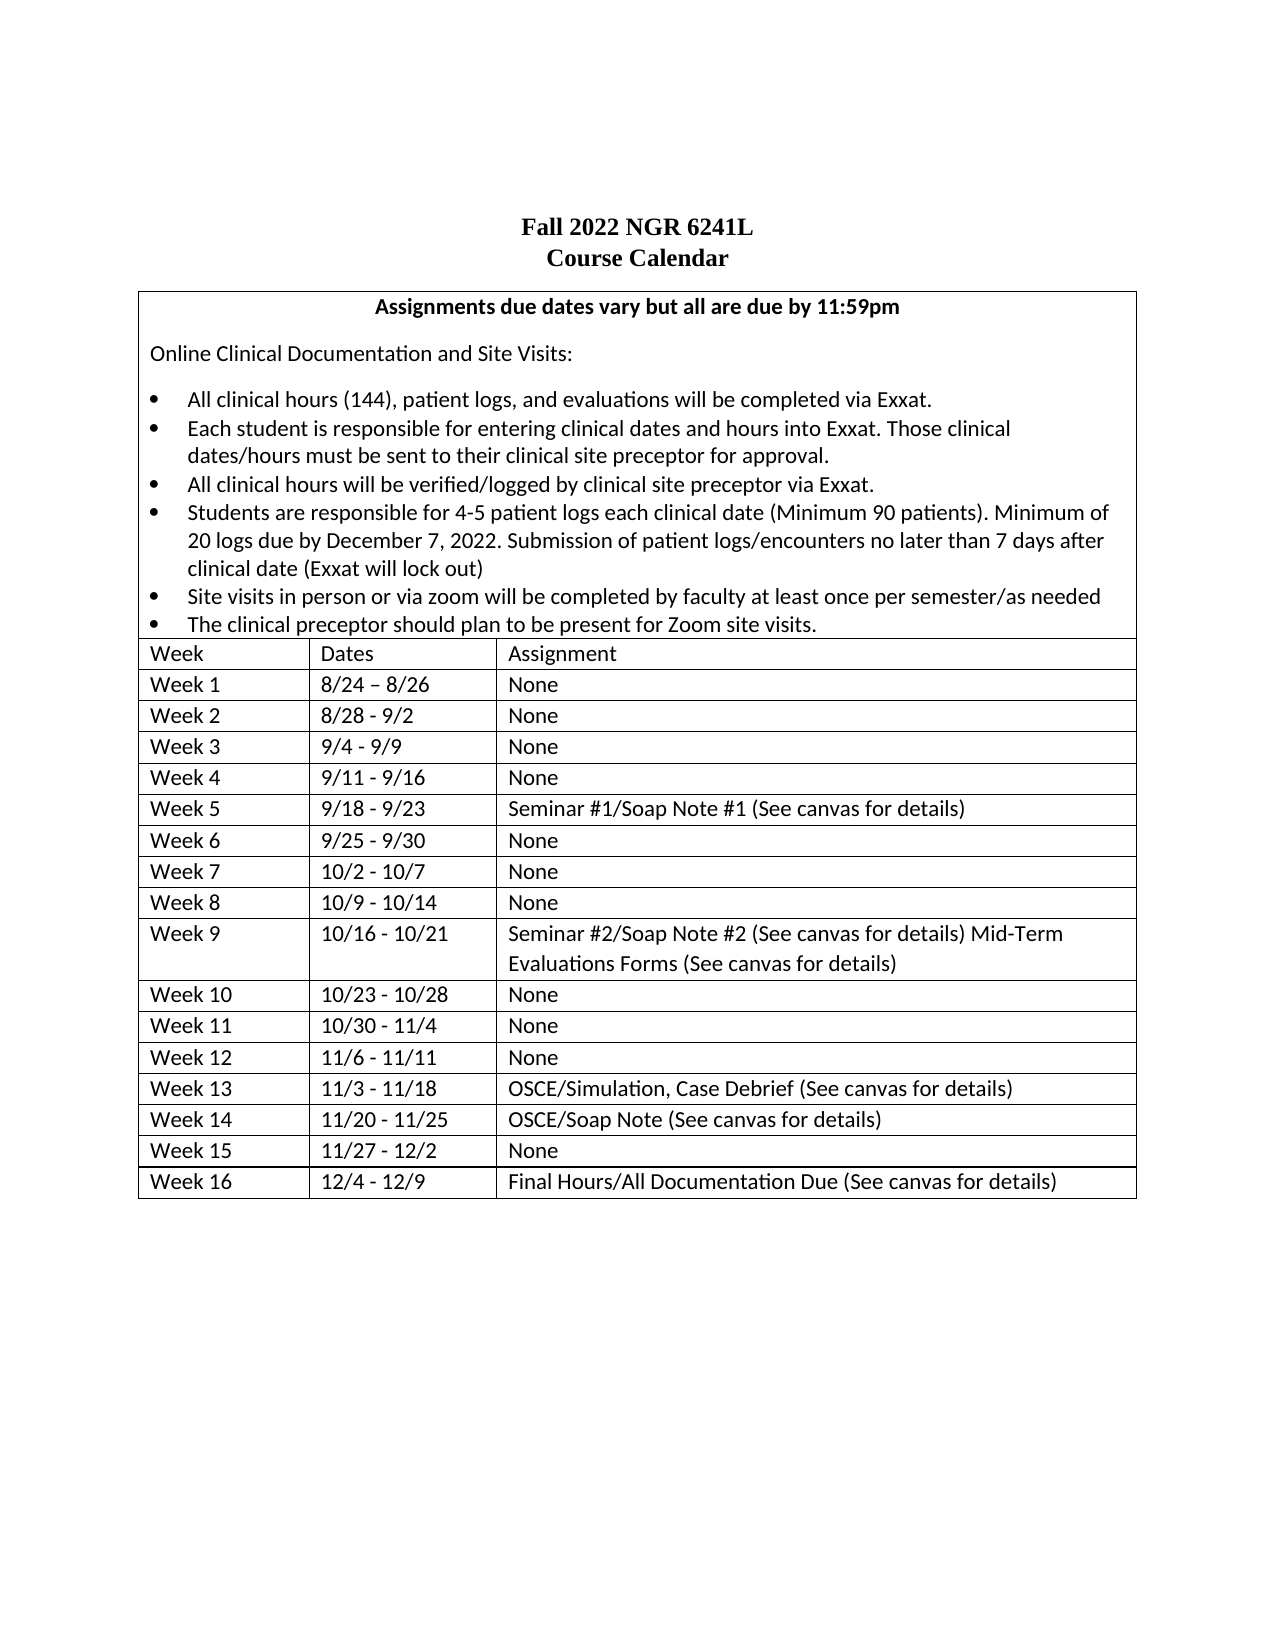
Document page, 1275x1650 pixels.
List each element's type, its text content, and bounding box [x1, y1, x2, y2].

table_cell Week 4 [139, 764, 309, 793]
table_cell 9/18 - 9/23 [310, 795, 496, 825]
table_cell Week 6 [139, 826, 309, 856]
table_cell 10/16 - 10/21 [310, 919, 496, 979]
table_cell 10/9 - 10/14 [310, 888, 496, 918]
table_cell 10/23 - 10/28 [310, 981, 496, 1011]
table_cell Final Hours/All Documentation Due (See canvas for details) [497, 1168, 1136, 1197]
table_header Assignments due dates vary but all are due by 11:59pm Online Clinical Documentation and Site Visits: All clinical hours (144), patient logs, and evaluations will be completed via Exxat. Each student is responsible for entering clinical dates and hours into Exxat. Those clinical dates/hours must be sent to their clinical site preceptor for approval. All clinical hours will be verified/logged by clinical site preceptor via Exxat. Students are responsible for 4-5 patient logs each clinical date (Minimum 90 patients). Minimum of 20 logs due by December 7, 2022. Submission of patient logs/encounters no later than 7 days after clinical date (Exxat will lock out) Site visits in person or via zoom will be completed by faculty at least once per semester/as needed The clinical preceptor should plan to be present for Zoom site visits. [139, 292, 1136, 638]
table_cell 12/4 - 12/9 [310, 1168, 496, 1197]
table_cell Week 8 [139, 888, 309, 918]
table_cell Week 12 [139, 1043, 309, 1073]
table_cell Week 14 [139, 1105, 309, 1135]
table_cell None [497, 1136, 1136, 1166]
table_cell None [497, 826, 1136, 856]
table_cell 9/4 - 9/9 [310, 732, 496, 762]
table_cell Assignment [497, 639, 1136, 669]
text Fall 2022 NGR 6241L [150, 212, 1125, 241]
table_cell None [497, 981, 1136, 1011]
table_cell 8/24 – 8/26 [310, 670, 496, 700]
table_cell Week 15 [139, 1136, 309, 1166]
table_cell Week 11 [139, 1012, 309, 1042]
table_cell None [497, 888, 1136, 918]
table_cell Week 5 [139, 795, 309, 825]
table_cell 10/30 - 11/4 [310, 1012, 496, 1042]
table_cell OSCE/Simulation, Case Debrief (See canvas for details) [497, 1074, 1136, 1104]
table_cell Week [139, 639, 309, 669]
table_cell None [497, 732, 1136, 762]
table_cell None [497, 701, 1136, 731]
table_cell 11/6 - 11/11 [310, 1043, 496, 1073]
table_cell Week 10 [139, 981, 309, 1011]
table_cell Week 7 [139, 857, 309, 887]
table_cell 11/3 - 11/18 [310, 1074, 496, 1104]
table_cell Dates [310, 639, 496, 669]
table_cell Week 9 [139, 919, 309, 979]
table_cell None [497, 857, 1136, 887]
table_cell 8/28 - 9/2 [310, 701, 496, 731]
table_cell Week 13 [139, 1074, 309, 1104]
table_cell Week 1 [139, 670, 309, 700]
table_cell 9/25 - 9/30 [310, 826, 496, 856]
table_cell 9/11 - 9/16 [310, 764, 496, 793]
table_cell 10/2 - 10/7 [310, 857, 496, 887]
table_cell None [497, 764, 1136, 793]
table_cell 11/20 - 11/25 [310, 1105, 496, 1135]
table_cell Seminar #1/Soap Note #1 (See canvas for details) [497, 795, 1136, 825]
table_cell OSCE/Soap Note (See canvas for details) [497, 1105, 1136, 1135]
table_cell None [497, 670, 1136, 700]
table_cell Week 16 [139, 1168, 309, 1197]
table_cell Week 3 [139, 732, 309, 762]
table_cell None [497, 1043, 1136, 1073]
table_cell None [497, 1012, 1136, 1042]
text Course Calendar [150, 243, 1125, 272]
table_cell Seminar #2/Soap Note #2 (See canvas for details) Mid-Term Evaluations Forms (See canvas for details) [497, 919, 1136, 979]
table_cell 11/27 - 12/2 [310, 1136, 496, 1166]
table_cell Week 2 [139, 701, 309, 731]
